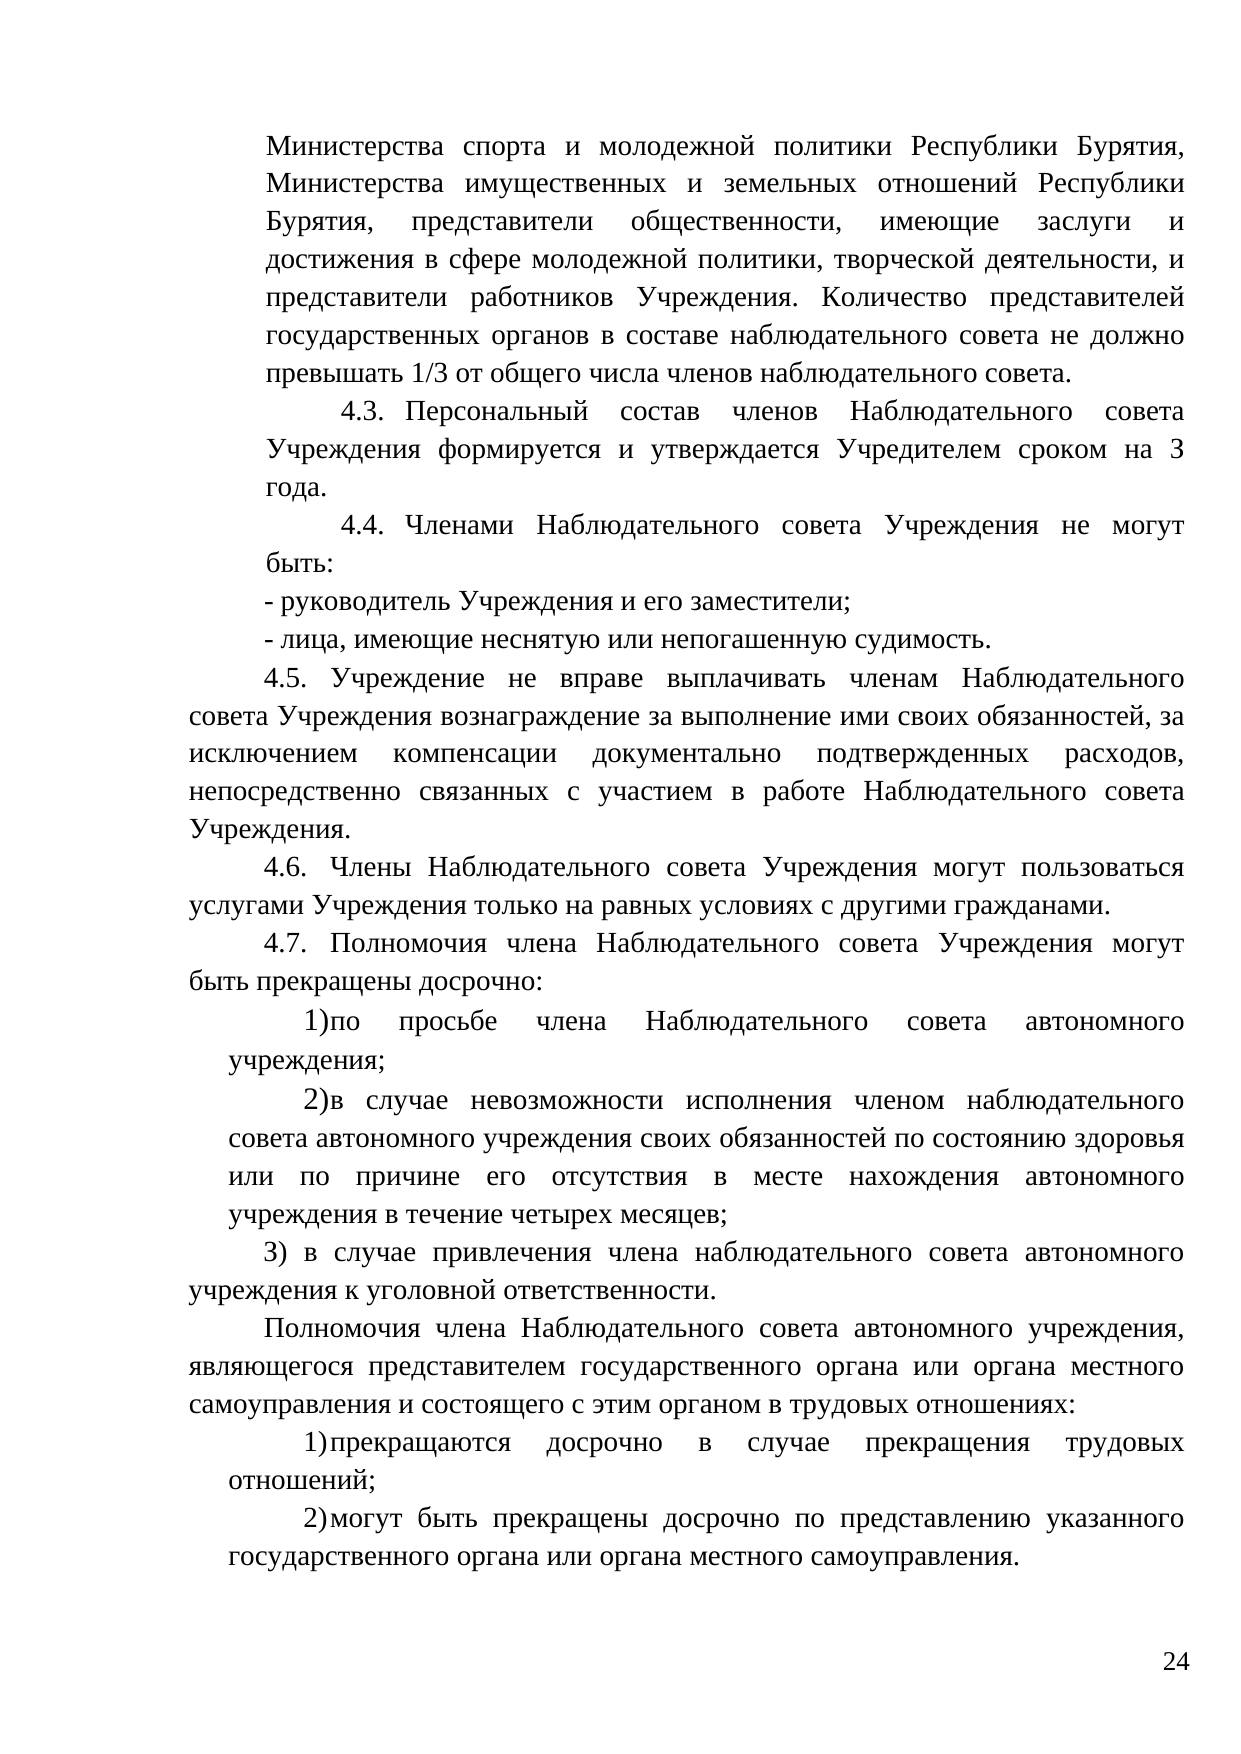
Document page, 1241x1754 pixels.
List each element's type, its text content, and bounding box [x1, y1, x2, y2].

list по просьбе члена Наблюдательного совета автономного учреждения; [228, 1002, 1185, 1075]
list прекращаются досрочно в случае прекращения трудовых отношений; [228, 1424, 1185, 1496]
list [266, 128, 1185, 388]
text З) в случае привлечения члена наблюдательного совета автономного учреждения к уголовной ответственности. [188, 1234, 1185, 1306]
list Члены Наблюдательного совета Учреждения могут пользоваться услугами Учреждения только на равных условиях с другими гражданами. [188, 849, 1185, 921]
list лица, имеющие неснятую или непогашенную судимость. [264, 621, 1185, 655]
list Учреждение не вправе выплачивать членам Наблюдательного совета Учреждения вознаграждение за выполнение ими своих обязанностей, за исключением компенсации документально подтвержденных расходов, непосредственно связанных с участием в работе Наблюдательного совета Учреждения. [188, 660, 1185, 844]
list руководитель Учреждения и его заместители; [264, 583, 1185, 617]
list в случае невозможности исполнения членом наблюдательного совета автономного учреждения своих обязанностей по состоянию здоровья или по причине его отсутствия в месте нахождения автономного учреждения в течение четырех месяцев; [228, 1080, 1185, 1229]
list Полномочия члена Наблюдательного совета Учреждения могут быть прекращены досрочно: [188, 926, 1185, 997]
list Членами Наблюдательного совета Учреждения не могут быть: [266, 507, 1185, 578]
list могут быть прекращены досрочно по представлению указанного государственного органа или органа местного самоуправления. [228, 1501, 1185, 1572]
text Полномочия члена Наблюдательного совета автономного учреждения, являющегося представителем государственного органа или органа местного самоуправления и состоящего с этим органом в трудовых отношениях: [188, 1311, 1185, 1420]
list Персональный состав членов Наблюдательного совета Учреждения формируется и утверждается Учредителем сроком на З года. [266, 393, 1185, 502]
